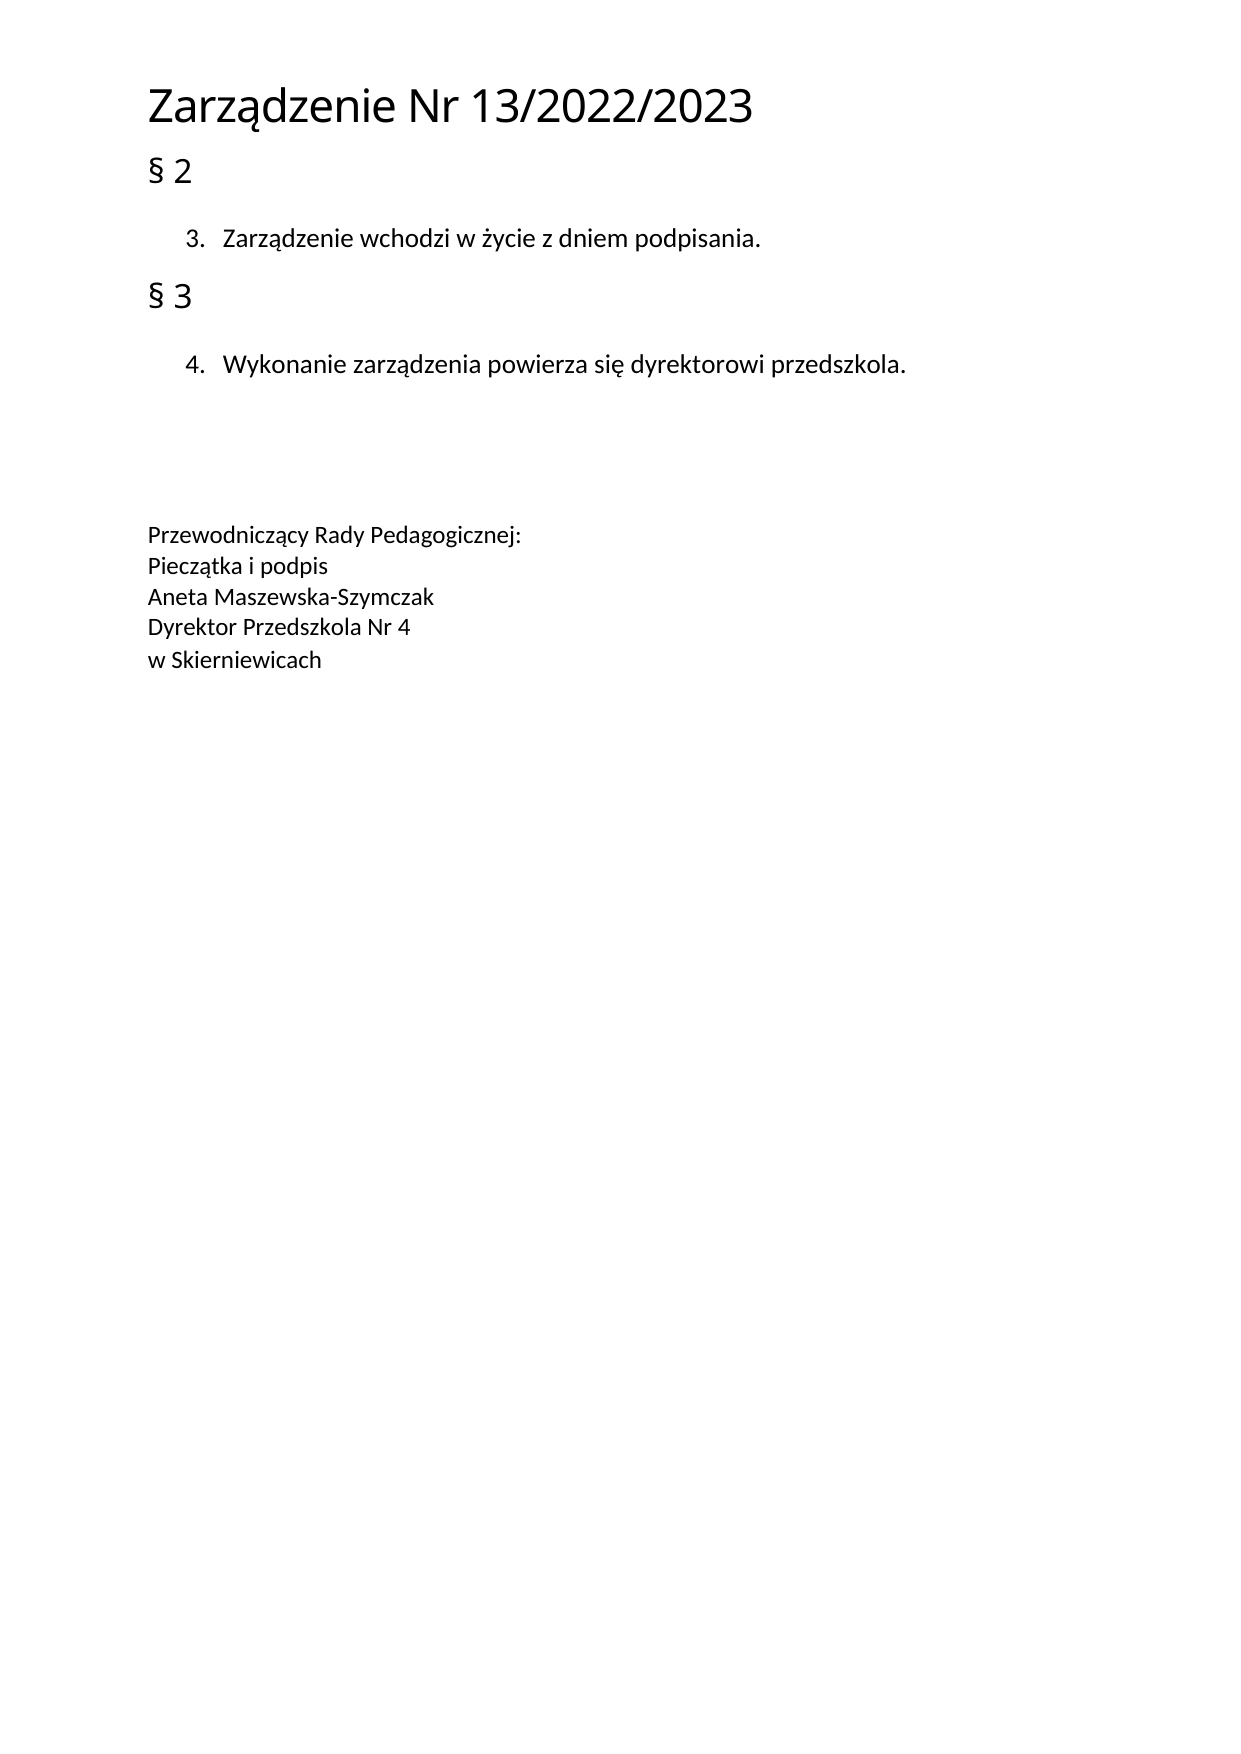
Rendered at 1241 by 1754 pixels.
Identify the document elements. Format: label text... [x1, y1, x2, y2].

text Przewodniczący Rady Pedagogicznej: [148, 520, 1093, 550]
text w Skierniewicach [148, 644, 1093, 675]
text Dyrektor Przedszkola Nr 4 [148, 611, 1093, 642]
text Aneta Maszewska-Szymczak [148, 581, 1093, 611]
subtitle § 2 [148, 148, 1093, 193]
list Wykonanie zarządzenia powierza się dyrektorowi przedszkola. [185, 347, 1093, 380]
text Pieczątka i podpis [148, 550, 1093, 581]
list Zarządzenie wchodzi w życie z dniem podpisania. [185, 222, 1093, 254]
subtitle § 3 [148, 273, 1093, 319]
